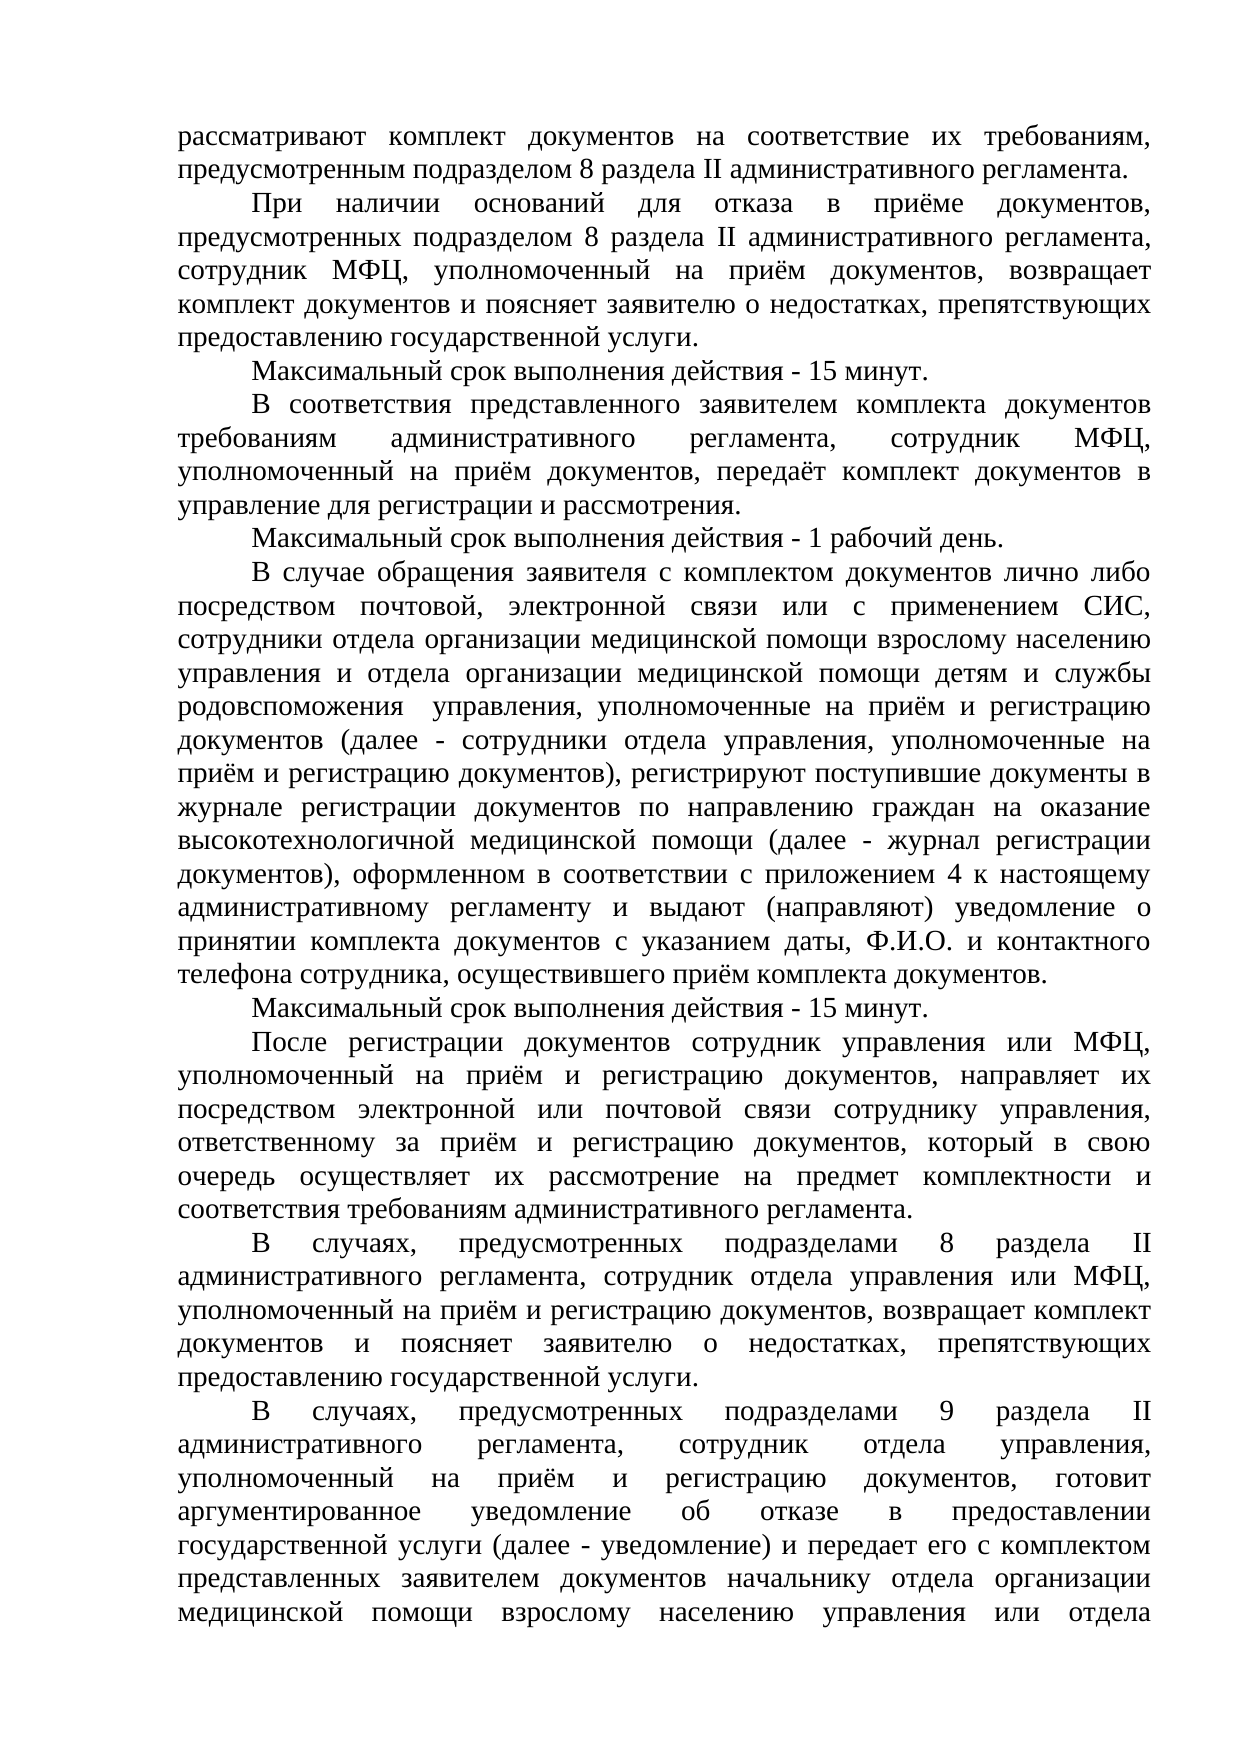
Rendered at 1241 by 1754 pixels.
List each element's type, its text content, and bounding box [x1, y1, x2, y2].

text Максимальный срок выполнения действия - 15 минут. [177, 353, 1152, 386]
text Максимальный срок выполнения действия - 1 рабочий день. [177, 521, 1152, 554]
text При наличии оснований для отказа в приёме документов, предусмотренных подразделом 8 раздела II административного регламента, сотрудник МФЦ, уполномоченный на приём документов, возвращает комплект документов и поясняет заявителю о недостатках, препятствующих предоставлению государственной услуги. [177, 185, 1152, 353]
text В случаях, предусмотренных подразделами 8 раздела II административного регламента, сотрудник отдела управления или МФЦ, уполномоченный на приём и регистрацию документов, возвращает комплект документов и поясняет заявителю о недостатках, препятствующих предоставлению государственной услуги. [177, 1225, 1152, 1393]
text В соответствия представленного заявителем комплекта документов требованиям административного регламента, сотрудник МФЦ, уполномоченный на приём документов, передаёт комплект документов в управление для регистрации и рассмотрения. [177, 386, 1152, 521]
text В случае обращения заявителя с комплектом документов лично либо посредством почтовой, электронной связи или с применением СИС, сотрудники отдела организации медицинской помощи взрослому населению управления и отдела организации медицинской помощи детям и службы родовспоможения управления, уполномоченные на приём и регистрацию документов (далее - сотрудники отдела управления, уполномоченные на приём и регистрацию документов), регистрируют поступившие документы в журнале регистрации документов по направлению граждан на оказание высокотехнологичной медицинской помощи (далее - журнал регистрации документов), оформленном в соответствии с приложением 4 к настоящему административному регламенту и выдают (направляют) уведомление о принятии комплекта документов с указанием даты, Ф.И.О. и контактного телефона сотрудника, осуществившего приём комплекта документов. [177, 554, 1152, 990]
text После регистрации документов сотрудник управления или МФЦ, уполномоченный на приём и регистрацию документов, направляет их посредством электронной или почтовой связи сотруднику управления, ответственному за приём и регистрацию документов, который в свою очередь осуществляет их рассмотрение на предмет комплектности и соответствия требованиям административного регламента. [177, 1024, 1152, 1225]
text Максимальный срок выполнения действия - 15 минут. [177, 990, 1152, 1024]
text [177, 1393, 1152, 1627]
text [177, 118, 1152, 185]
